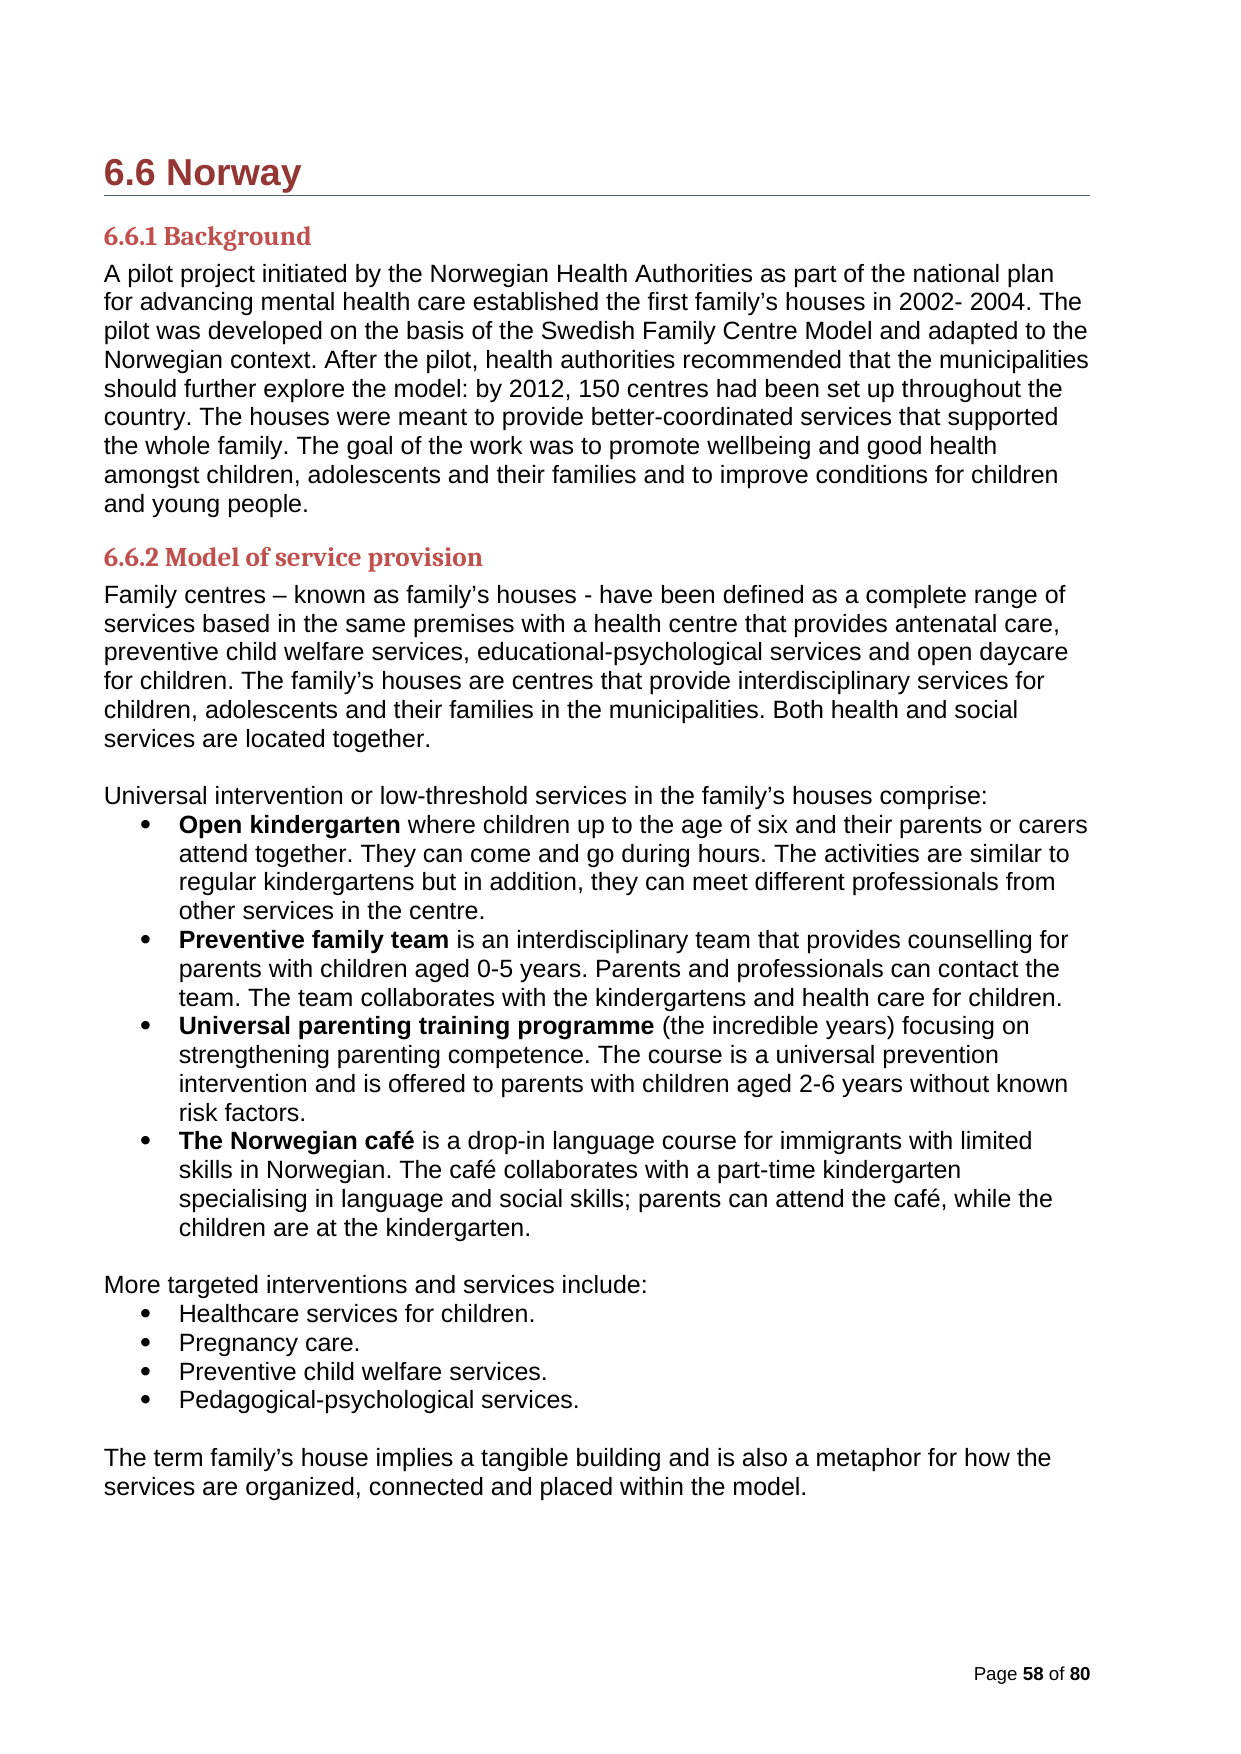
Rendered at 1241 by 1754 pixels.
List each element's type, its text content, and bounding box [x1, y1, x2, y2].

list The Norwegian café is a drop-in language course for immigrants with limited skills in Norwegian. The café collaborates with a part-time kindergarten specialising in language and social skills; parents can attend the café, while the children are at the kindergarten. [141, 1126, 1090, 1241]
text A pilot project initiated by the Norwegian Health Authorities as part of the national plan for advancing mental health care established the first family’s houses in 2002- 2004. The pilot was developed on the basis of the Swedish Family Centre Model and adapted to the Norwegian context. After the pilot, health authorities recommended that the municipalities should further explore the model: by 2012, 150 centres had been set up throughout the country. The houses were meant to provide better-coordinated services that supported the whole family. The goal of the work was to promote wellbeing and good health amongst children, adolescents and their families and to improve conditions for children and young people. [103, 259, 1090, 517]
text More targeted interventions and services include: [103, 1270, 1090, 1299]
subtitle 6.6.2 Model of service provision [103, 542, 1090, 573]
list Open kindergarten where children up to the age of six and their parents or carers attend together. They can come and go during hours. The activities are similar to regular kindergartens but in addition, they can meet different professionals from other services in the centre. [141, 810, 1090, 925]
subtitle 6.6 Norway [103, 150, 1090, 196]
list Preventive child welfare services. [141, 1357, 1090, 1386]
text Family centres – known as family’s houses - have been defined as a complete range of services based in the same premises with a health centre that provides antenatal care, preventive child welfare services, educational-psychological services and open daycare for children. The family’s houses are centres that provide interdisciplinary services for children, adolescents and their families in the municipalities. Both health and social services are located together. [103, 580, 1090, 752]
list Healthcare services for children. [141, 1299, 1090, 1328]
list Pregnancy care. [141, 1328, 1090, 1357]
list Preventive family team is an interdisciplinary team that provides counselling for parents with children aged 0-5 years. Parents and professionals can contact the team. The team collaborates with the kindergartens and health care for children. [141, 925, 1090, 1011]
list Universal parenting training programme (the incredible years) focusing on strengthening parenting competence. The course is a universal prevention intervention and is offered to parents with children aged 2-6 years without known risk factors. [141, 1011, 1090, 1126]
subtitle 6.6.1 Background [103, 221, 1090, 252]
text Universal intervention or low-threshold services in the family’s houses comprise: [103, 781, 1090, 810]
list Pedagogical-psychological services. [141, 1386, 1090, 1414]
text The term family’s house implies a tangible building and is also a metaphor for how the services are organized, connected and placed within the model. [103, 1443, 1090, 1501]
